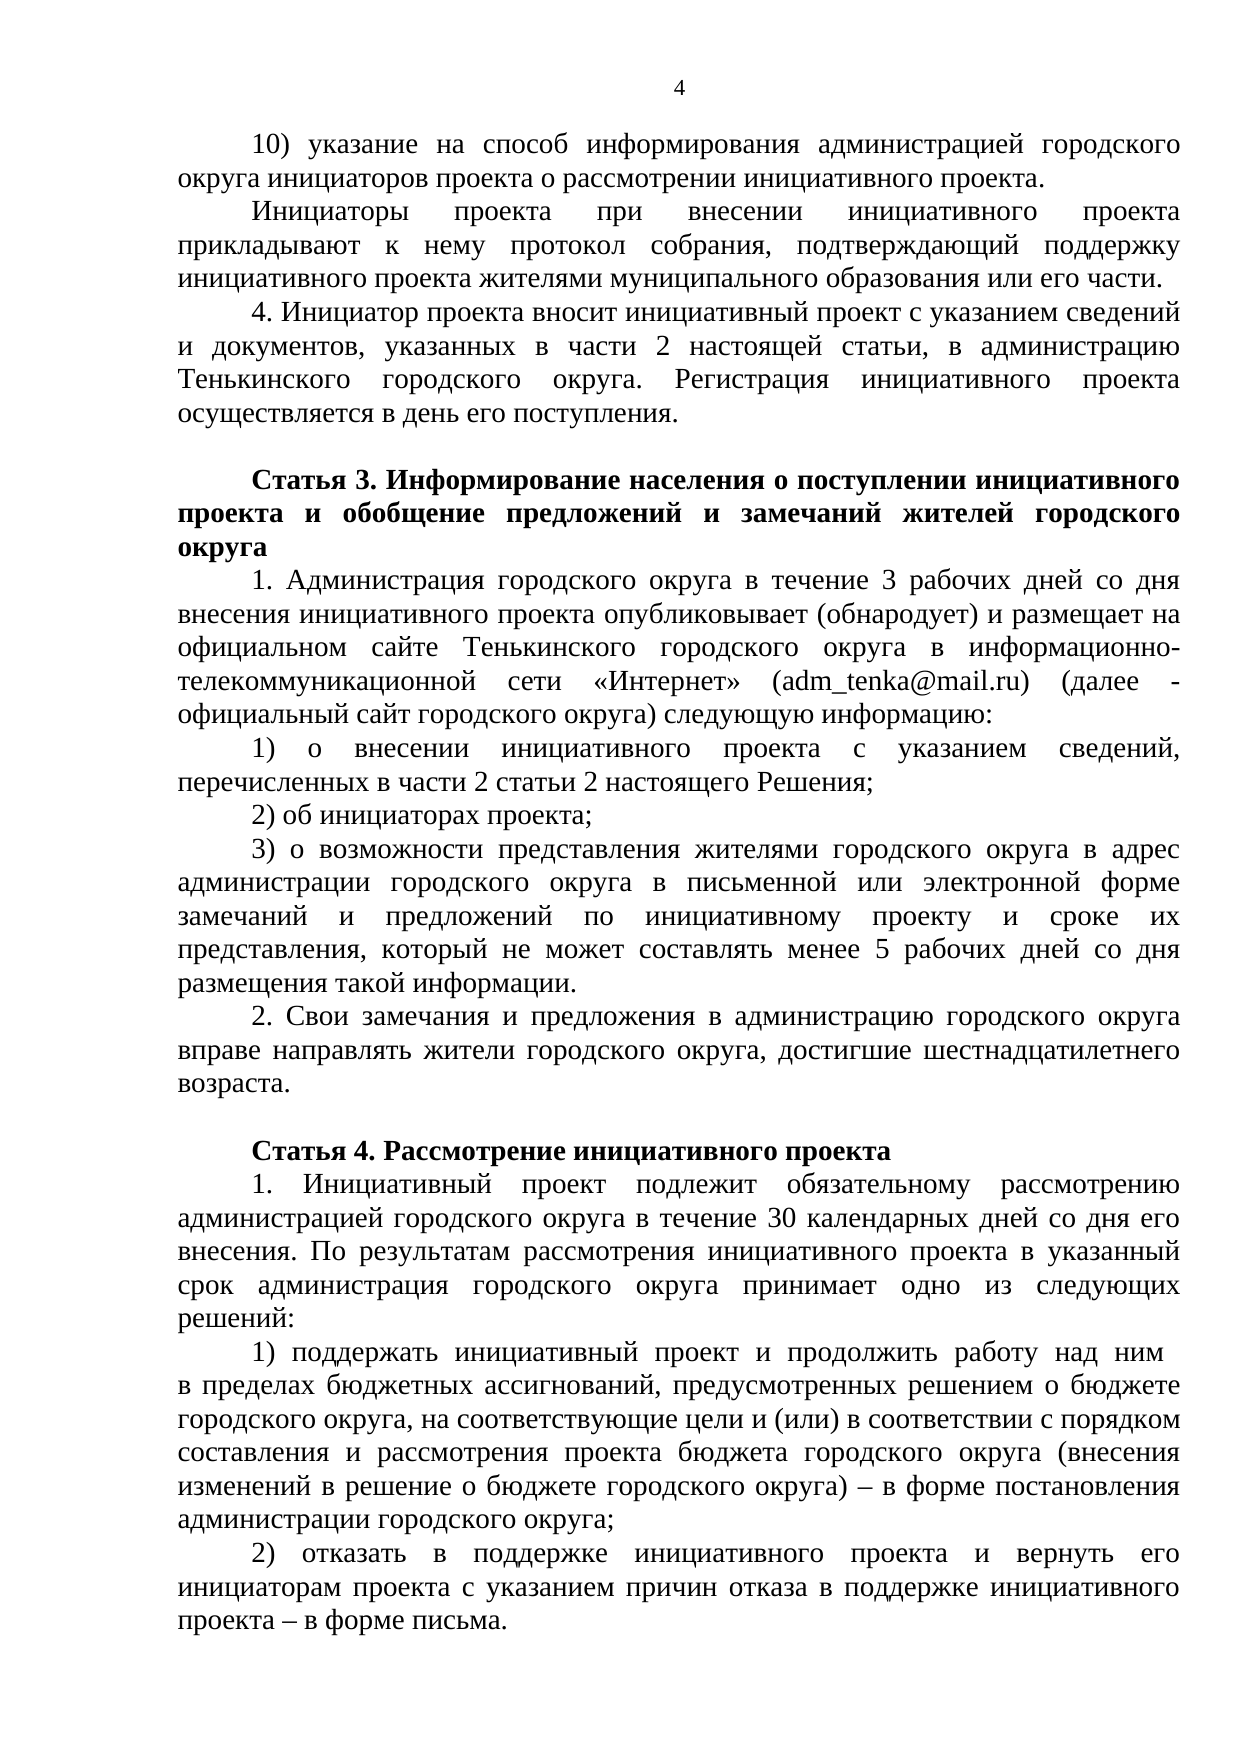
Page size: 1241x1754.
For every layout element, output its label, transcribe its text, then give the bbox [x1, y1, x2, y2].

text 1) о внесении инициативного проекта с указанием сведений, перечисленных в части 2 статьи 2 настоящего Решения; [177, 730, 1181, 797]
text 1. Администрация городского округа в течение 3 рабочих дней со дня внесения инициативного проекта опубликовывает (обнародует) и размещает на официальном сайте Тенькинского городского округа в информационно-телекоммуникационной сети «Интернет» (adm_tenka@mail.ru) (далее - официальный сайт городского округа) следующую информацию: [177, 562, 1181, 730]
text 2. Свои замечания и предложения в администрацию городского округа вправе направлять жители городского округа, достигшие шестнадцатилетнего возраста. [177, 998, 1181, 1099]
text 3) о возможности представления жителями городского округа в адрес администрации городского округа в письменной или электронной форме замечаний и предложений по инициативному проекту и сроке их представления, который не может составлять менее 5 рабочих дней со дня размещения такой информации. [177, 831, 1181, 998]
text 2) отказать в поддержке инициативного проекта и вернуть его инициаторам проекта с указанием причин отказа в поддержке инициативного проекта – в форме письма. [177, 1535, 1181, 1636]
text 1. Инициативный проект подлежит обязательному рассмотрению администрацией городского округа в течение 30 календарных дней со дня его внесения. По результатам рассмотрения инициативного проекта в указанный срок администрация городского округа принимает одно из следующих решений: [177, 1166, 1181, 1334]
text Статья 4. Рассмотрение инициативного проекта [177, 1133, 1181, 1166]
text 2) об инициаторах проекта; [177, 797, 1181, 831]
text Статья 3. Информирование населения о поступлении инициативного проекта и обобщение предложений и замечаний жителей городского округа [177, 462, 1181, 562]
text Инициаторы проекта при внесении инициативного проекта прикладывают к нему протокол собрания, подтверждающий поддержку инициативного проекта жителями муниципального образования или его части. [177, 193, 1181, 294]
text 10) указание на способ информирования администрацией городского округа инициаторов проекта о рассмотрении инициативного проекта. [177, 126, 1181, 193]
text 1) поддержать инициативный проект и продолжить работу над ним в пределах бюджетных ассигнований, предусмотренных решением о бюджете городского округа, на соответствующие цели и (или) в соответствии с порядком составления и рассмотрения проекта бюджета городского округа (внесения изменений в решение о бюджете городского округа) – в форме постановления администрации городского округа; [177, 1334, 1181, 1535]
text 4. Инициатор проекта вносит инициативный проект с указанием сведений и документов, указанных в части 2 настоящей статьи, в администрацию Тенькинского городского округа. Регистрация инициативного проекта осуществляется в день его поступления. [177, 294, 1181, 428]
